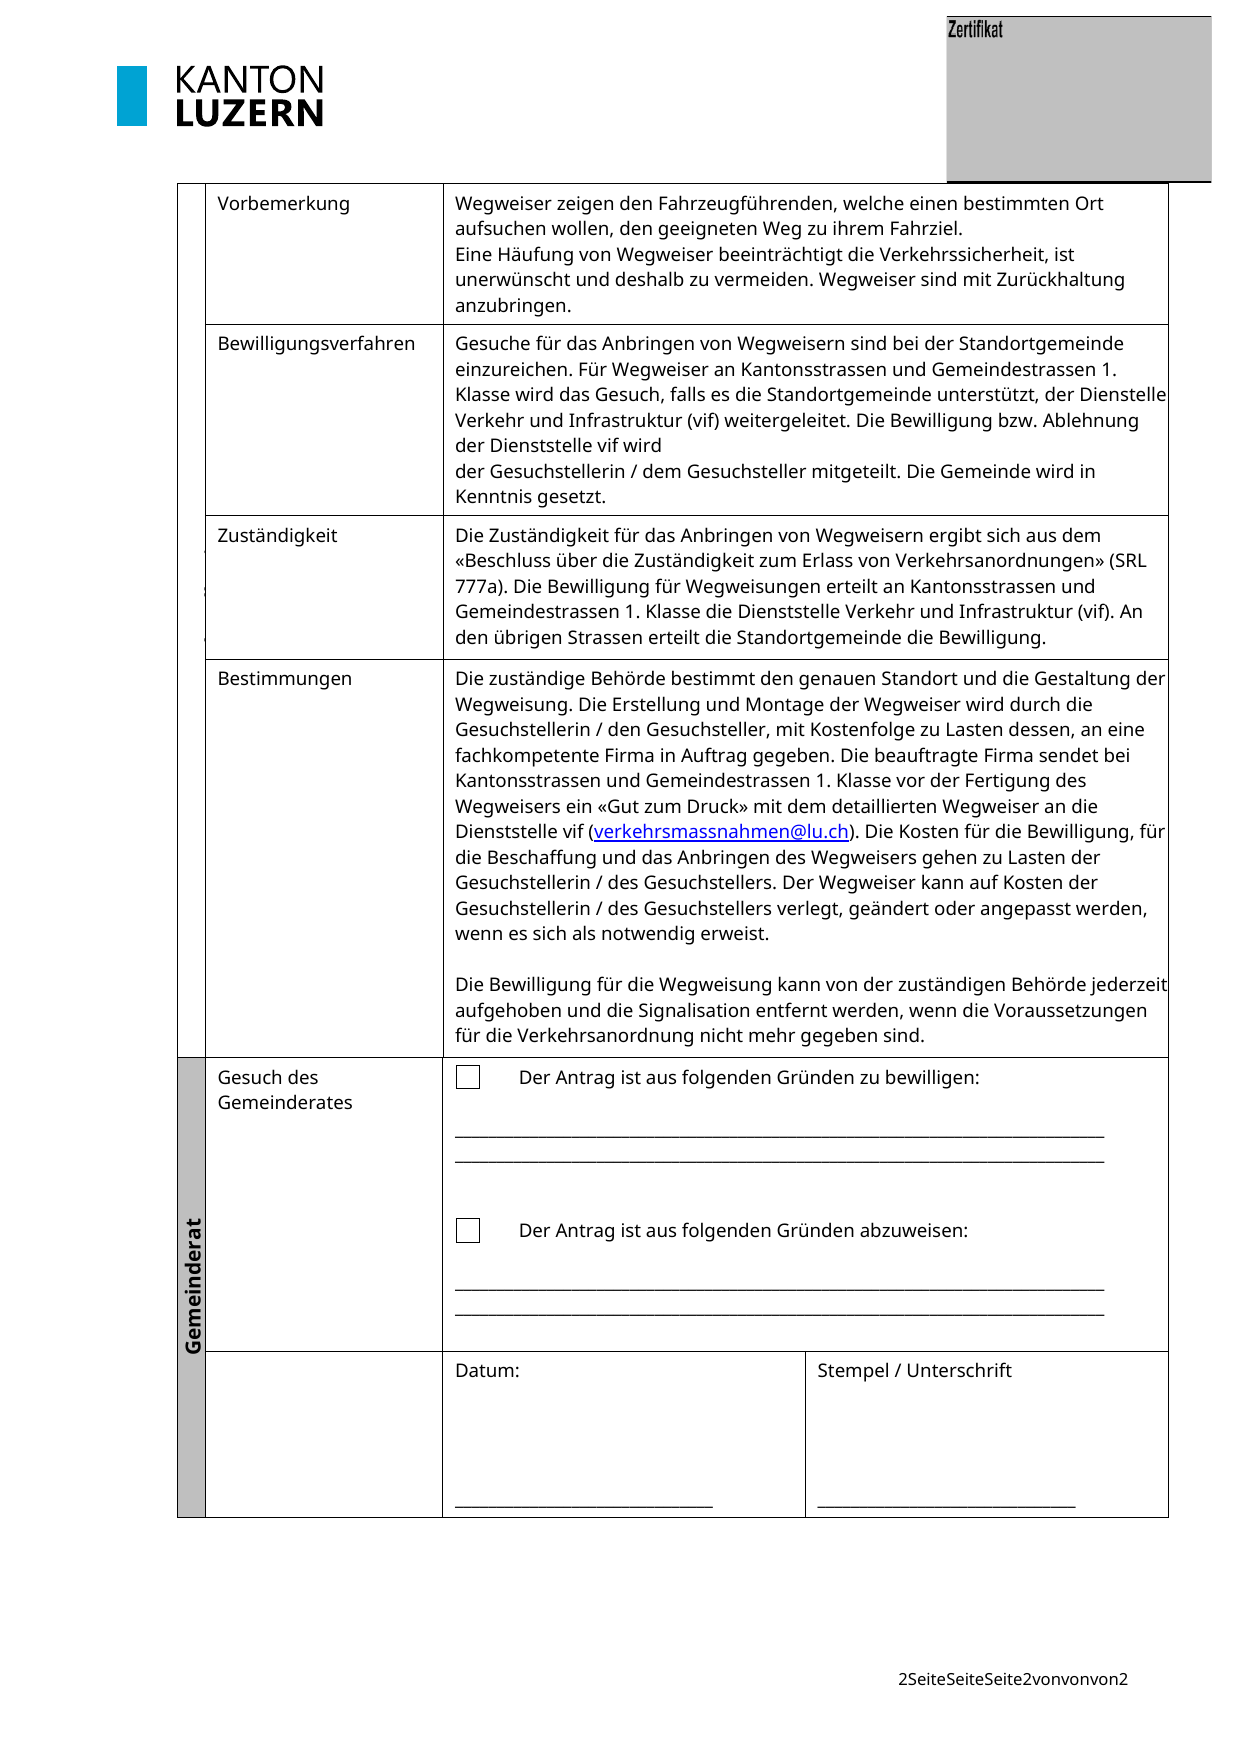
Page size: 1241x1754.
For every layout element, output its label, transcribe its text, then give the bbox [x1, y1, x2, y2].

table_cell Bewilligungsverfahren [206, 325, 443, 515]
picture [946, 16, 1212, 183]
table_cell Gemeinderat Gesuchsteller [178, 1058, 205, 1517]
table_cell Zuständigkeit [206, 516, 443, 658]
table_cell Bestimmungen [206, 660, 443, 1057]
table_cell Die zuständige Behörde bestimmt den genauen Standort und die Gestaltung der Wegweisung. Die Erstellung und Montage der Wegweiser wird durch die Gesuchstellerin / den Gesuchsteller, mit Kostenfolge zu Lasten dessen, an eine fachkompetente Firma in Auftrag gegeben. Die beauftragte Firma sendet bei Kantonsstrassen und Gemeindestrassen 1. Klasse vor der Fertigung des Wegweisers ein «Gut zum Druck» mit dem detaillierten Wegweiser an die Dienststelle vif (verkehrsmassnahmen@lu.ch). Die Kosten für die Bewilligung, für die Beschaffung und das Anbringen des Wegweisers gehen zu Lasten der Gesuchstellerin / des Gesuchstellers. Der Wegweiser kann auf Kosten der Gesuchstellerin / des Gesuchstellers verlegt, geändert oder angepasst werden, wenn es sich als notwendig erweist. Die Bewilligung für die Wegweisung kann von der zuständigen Behörde jederzeit aufgehoben und die Signalisation entfernt werden, wenn die Voraussetzungen für die Verkehrsanordnung nicht mehr gegeben sind. [444, 660, 1168, 1057]
table_cell Gesuch des Gemeinderates [206, 1058, 442, 1351]
table_cell Datum: _______________________________ [443, 1352, 805, 1517]
table_cell Vorbemerkung [206, 184, 443, 324]
table_cell Gesuche für das Anbringen von Wegweisern sind bei der Standortgemeinde einzureichen. Für Wegweiser an Kantonsstrassen und Gemeindestrassen 1. Klasse wird das Gesuch, falls es die Standortgemeinde unterstützt, der Dienstelle Verkehr und Infrastruktur (vif) weitergeleitet. Die Bewilligung bzw. Ablehnung der Dienststelle vif wird der Gesuchstellerin / dem Gesuchsteller mitgeteilt. Die Gemeinde wird in Kenntnis gesetzt. [444, 325, 1168, 515]
table_cell Der Antrag ist aus folgenden Gründen zu bewilligen: ______________________________________________________________________________ ______________________________________________________________________________ Der Antrag ist aus folgenden Gründen abzuweisen: ______________________________________________________________________________ ______________________________________________________________________________ [443, 1058, 1168, 1351]
table_cell Stempel / Unterschrift _______________________________ [806, 1352, 1168, 1517]
table_cell [206, 1352, 442, 1517]
table_cell Wegweiser zeigen den Fahrzeugführenden, welche einen bestimmten Ort aufsuchen wollen, den geeigneten Weg zu ihrem Fahrziel. Eine Häufung von Wegweiser beeinträchtigt die Verkehrssicherheit, ist unerwünscht und deshalb zu vermeiden. Wegweiser sind mit Zurückhaltung anzubringen. [444, 184, 1168, 324]
table_cell Die Zuständigkeit für das Anbringen von Wegweisern ergibt sich aus dem «Beschluss über die Zuständigkeit zum Erlass von Verkehrsanordnungen» (SRL 777a). Die Bewilligung für Wegweisungen erteilt an Kantonsstrassen und Gemeindestrassen 1. Klasse die Dienststelle Verkehr und Infrastruktur (vif). An den übrigen Strassen erteilt die Standortgemeinde die Bewilligung. [444, 516, 1168, 658]
